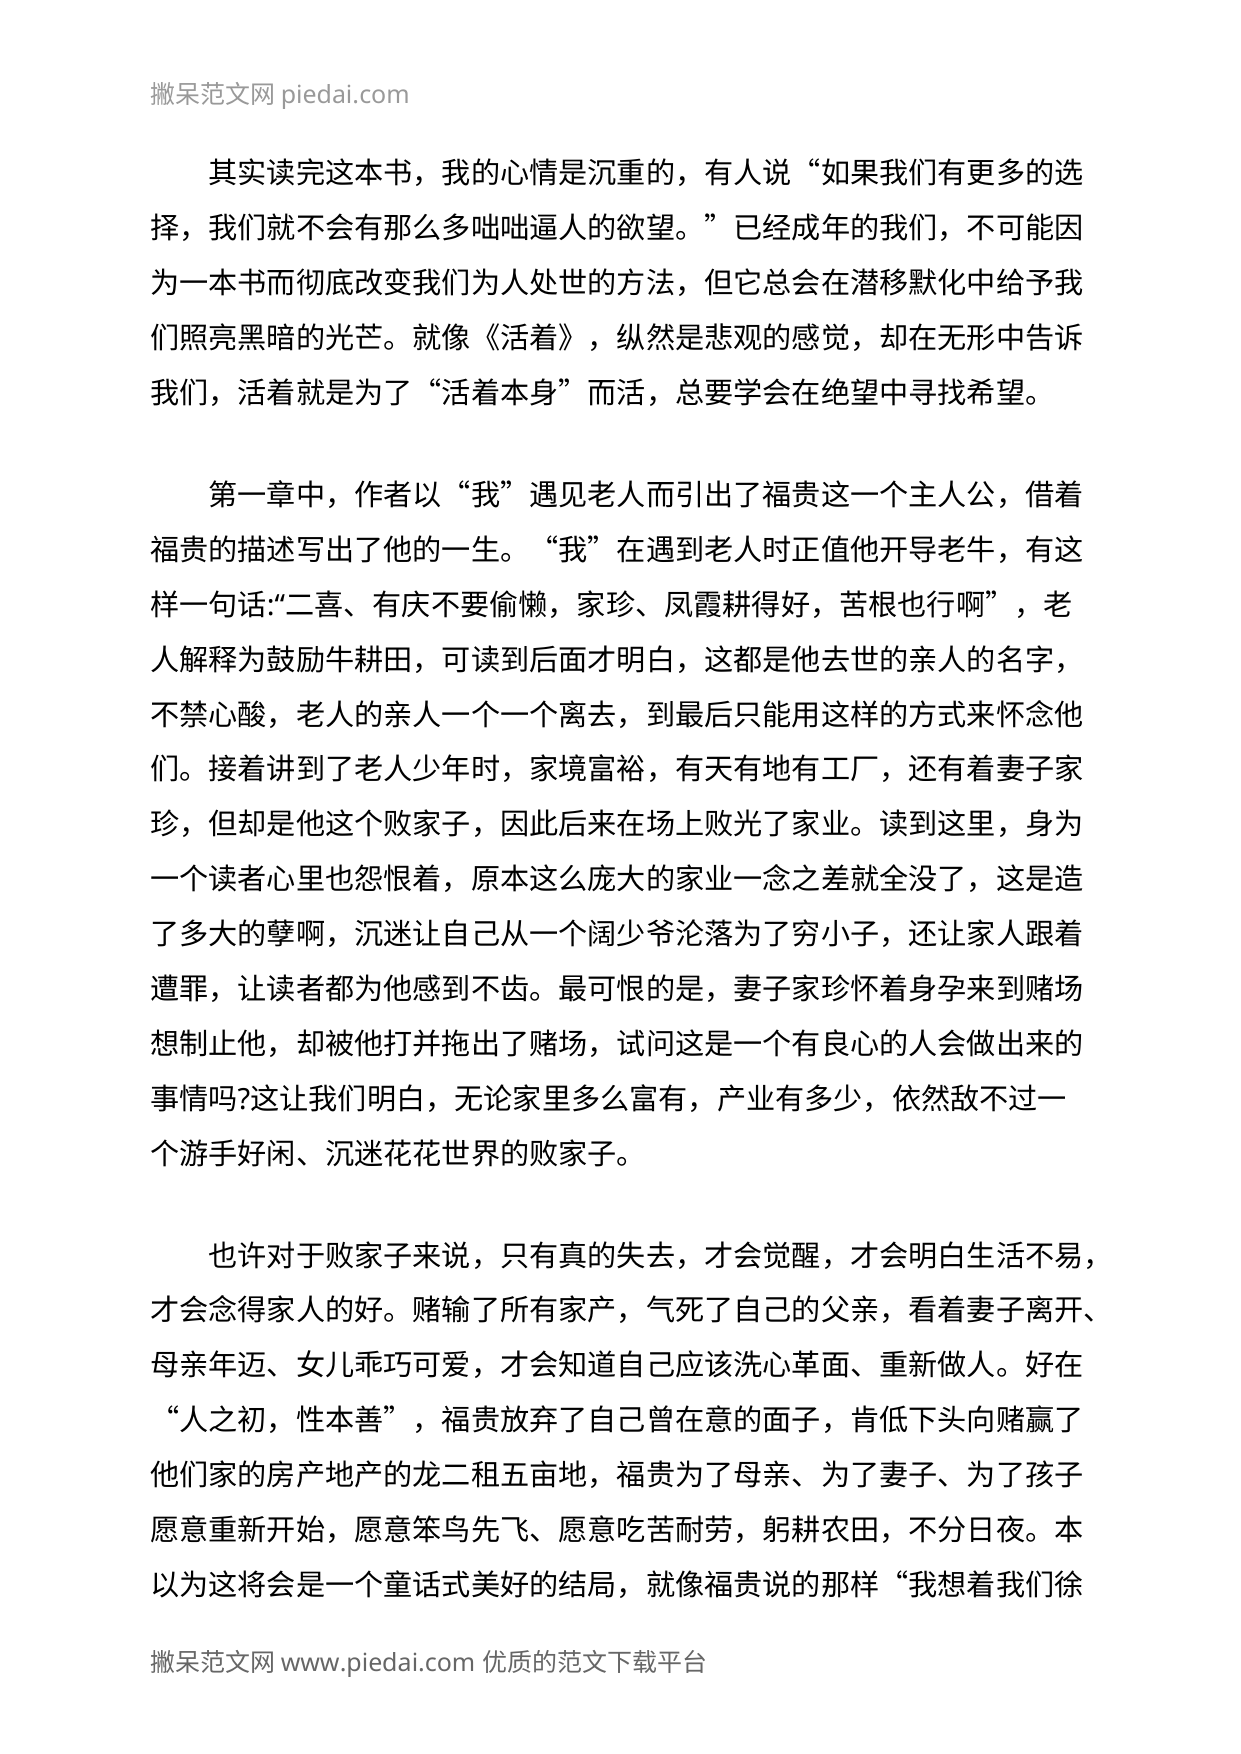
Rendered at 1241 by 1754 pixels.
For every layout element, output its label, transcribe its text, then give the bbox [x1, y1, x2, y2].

text 第一章中，作者以“我”遇见老人而引出了福贵这一个主人公，借着福贵的描述写出了他的一生。“我”在遇到老人时正值他开导老牛，有这样一句话:“二喜、有庆不要偷懒，家珍、凤霞耕得好，苦根也行啊”，老人解释为鼓励牛耕田，可读到后面才明白，这都是他去世的亲人的名字，不禁心酸，老人的亲人一个一个离去，到最后只能用这样的方式来怀念他们。接着讲到了老人少年时，家境富裕，有天有地有工厂，还有着妻子家珍，但却是他这个败家子，因此后来在场上败光了家业。读到这里，身为一个读者心里也怨恨着，原本这么庞大的家业一念之差就全没了，这是造了多大的孽啊，沉迷让自己从一个阔少爷沦落为了穷小子，还让家人跟着遭罪，让读者都为他感到不齿。最可恨的是，妻子家珍怀着身孕来到赌场想制止他，却被他打并拖出了赌场，试问这是一个有良心的人会做出来的事情吗?这让我们明白，无论家里多么富有，产业有多少，依然敌不过一个游手好闲、沉迷花花世界的败家子。 [150, 471, 1090, 1173]
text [150, 1232, 1090, 1604]
text 其实读完这本书，我的心情是沉重的，有人说“如果我们有更多的选择，我们就不会有那么多咄咄逼人的欲望。”已经成年的我们，不可能因为一本书而彻底改变我们为人处世的方法，但它总会在潜移默化中给予我们照亮黑暗的光芒。就像《活着》，纵然是悲观的感觉，却在无形中告诉我们，活着就是为了“活着本身”而活，总要学会在绝望中寻找希望。 [150, 150, 1090, 412]
